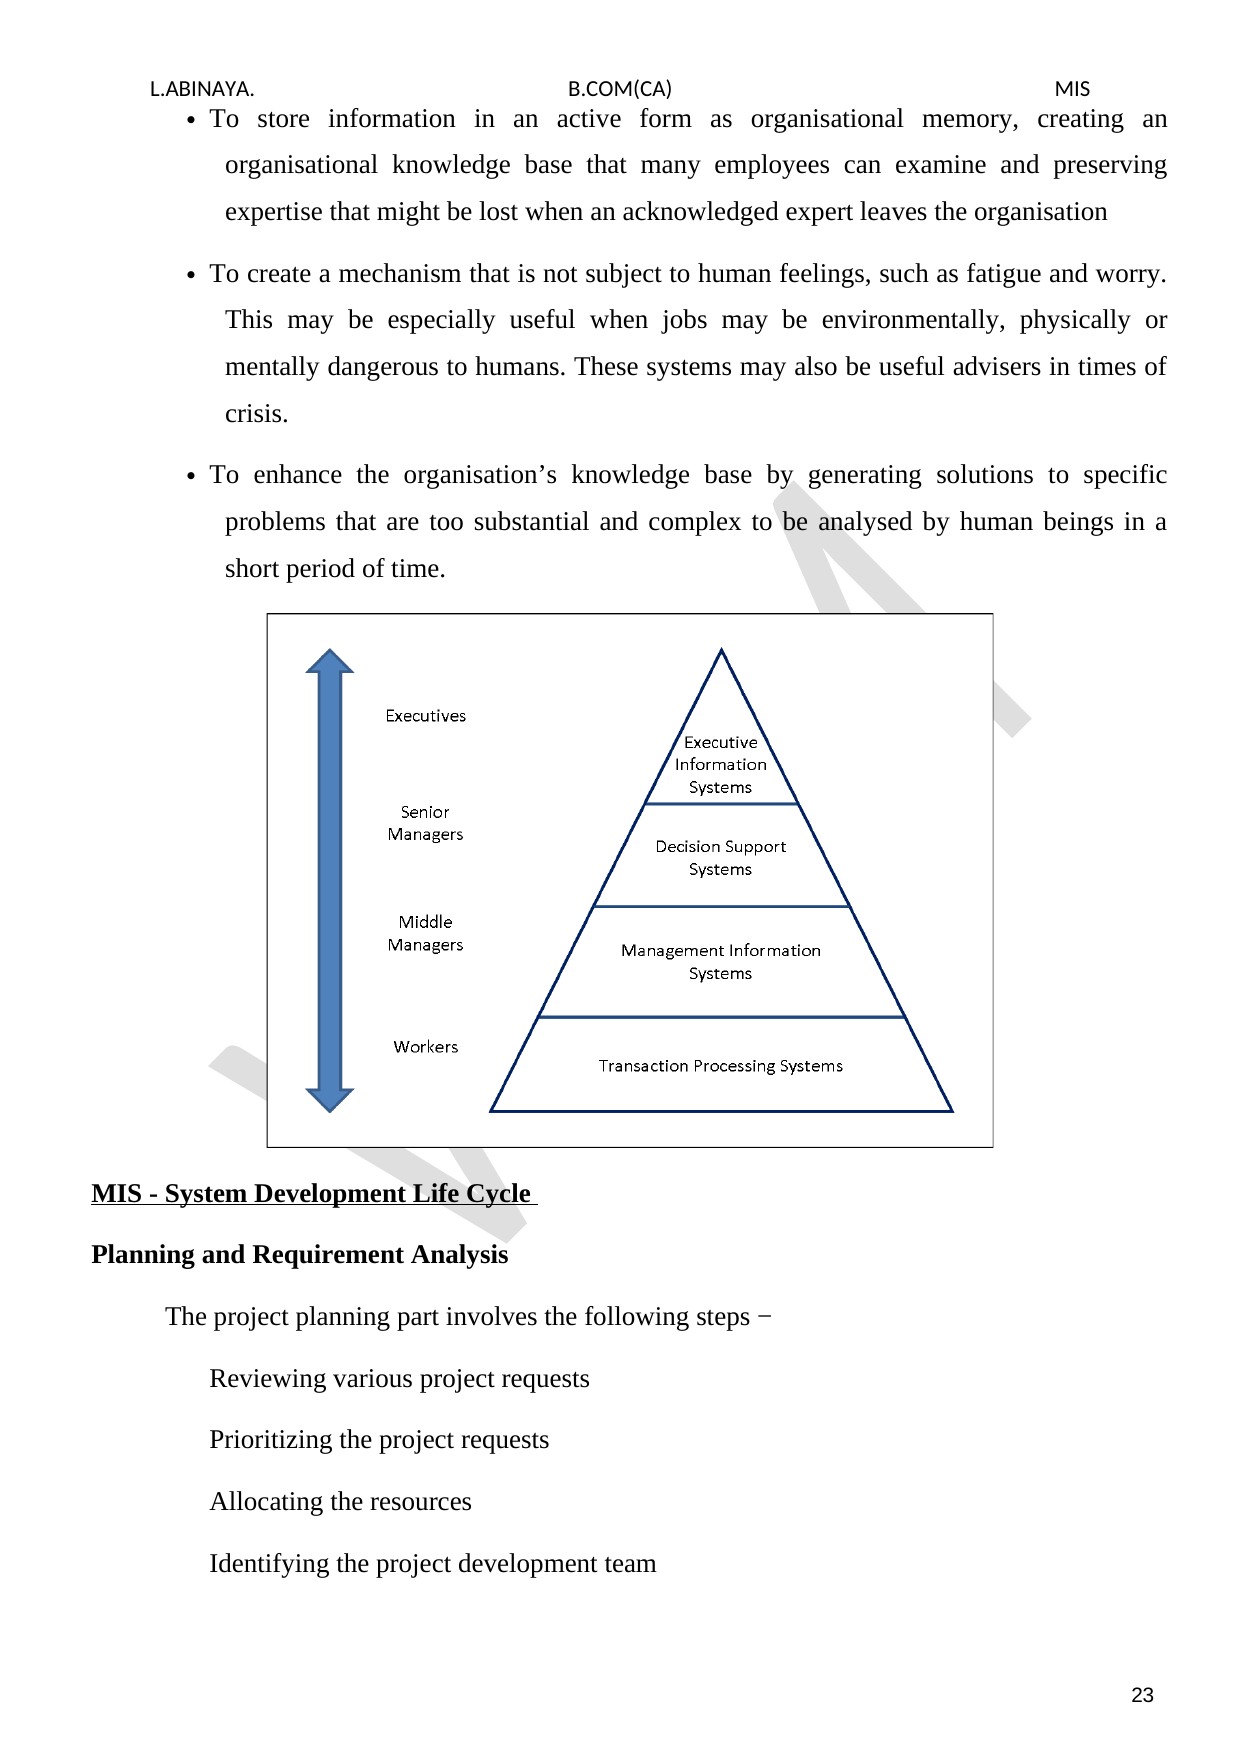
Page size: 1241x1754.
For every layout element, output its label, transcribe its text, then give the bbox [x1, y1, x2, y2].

text Planning and Requirement Analysis [91, 1238, 1169, 1269]
text Allocating the resources [91, 1485, 1169, 1516]
text The project planning part involves the following steps − [91, 1300, 1169, 1331]
list To enhance the organisation’s knowledge base by generating solutions to specific problems that are too substantial and complex to be analysed by human beings in a short period of time. [187, 458, 1169, 583]
list To store information in an active form as organisational memory, creating an organisational knowledge base that many employees can examine and preserving expertise that might be lost when an acknowledged expert leaves the organisation [187, 102, 1169, 226]
text Prioritizing the project requests [91, 1423, 1169, 1454]
picture [266, 613, 994, 1148]
text MIS - System Development Life Cycle [91, 1177, 1169, 1208]
text Identifying the project development team [91, 1547, 1169, 1578]
list To create a mechanism that is not subject to human feelings, such as fatigue and worry. This may be especially useful when jobs may be environmentally, physically or mentally dangerous to humans. These systems may also be useful advisers in times of crisis. [187, 257, 1169, 428]
text Reviewing various project requests [91, 1362, 1169, 1393]
